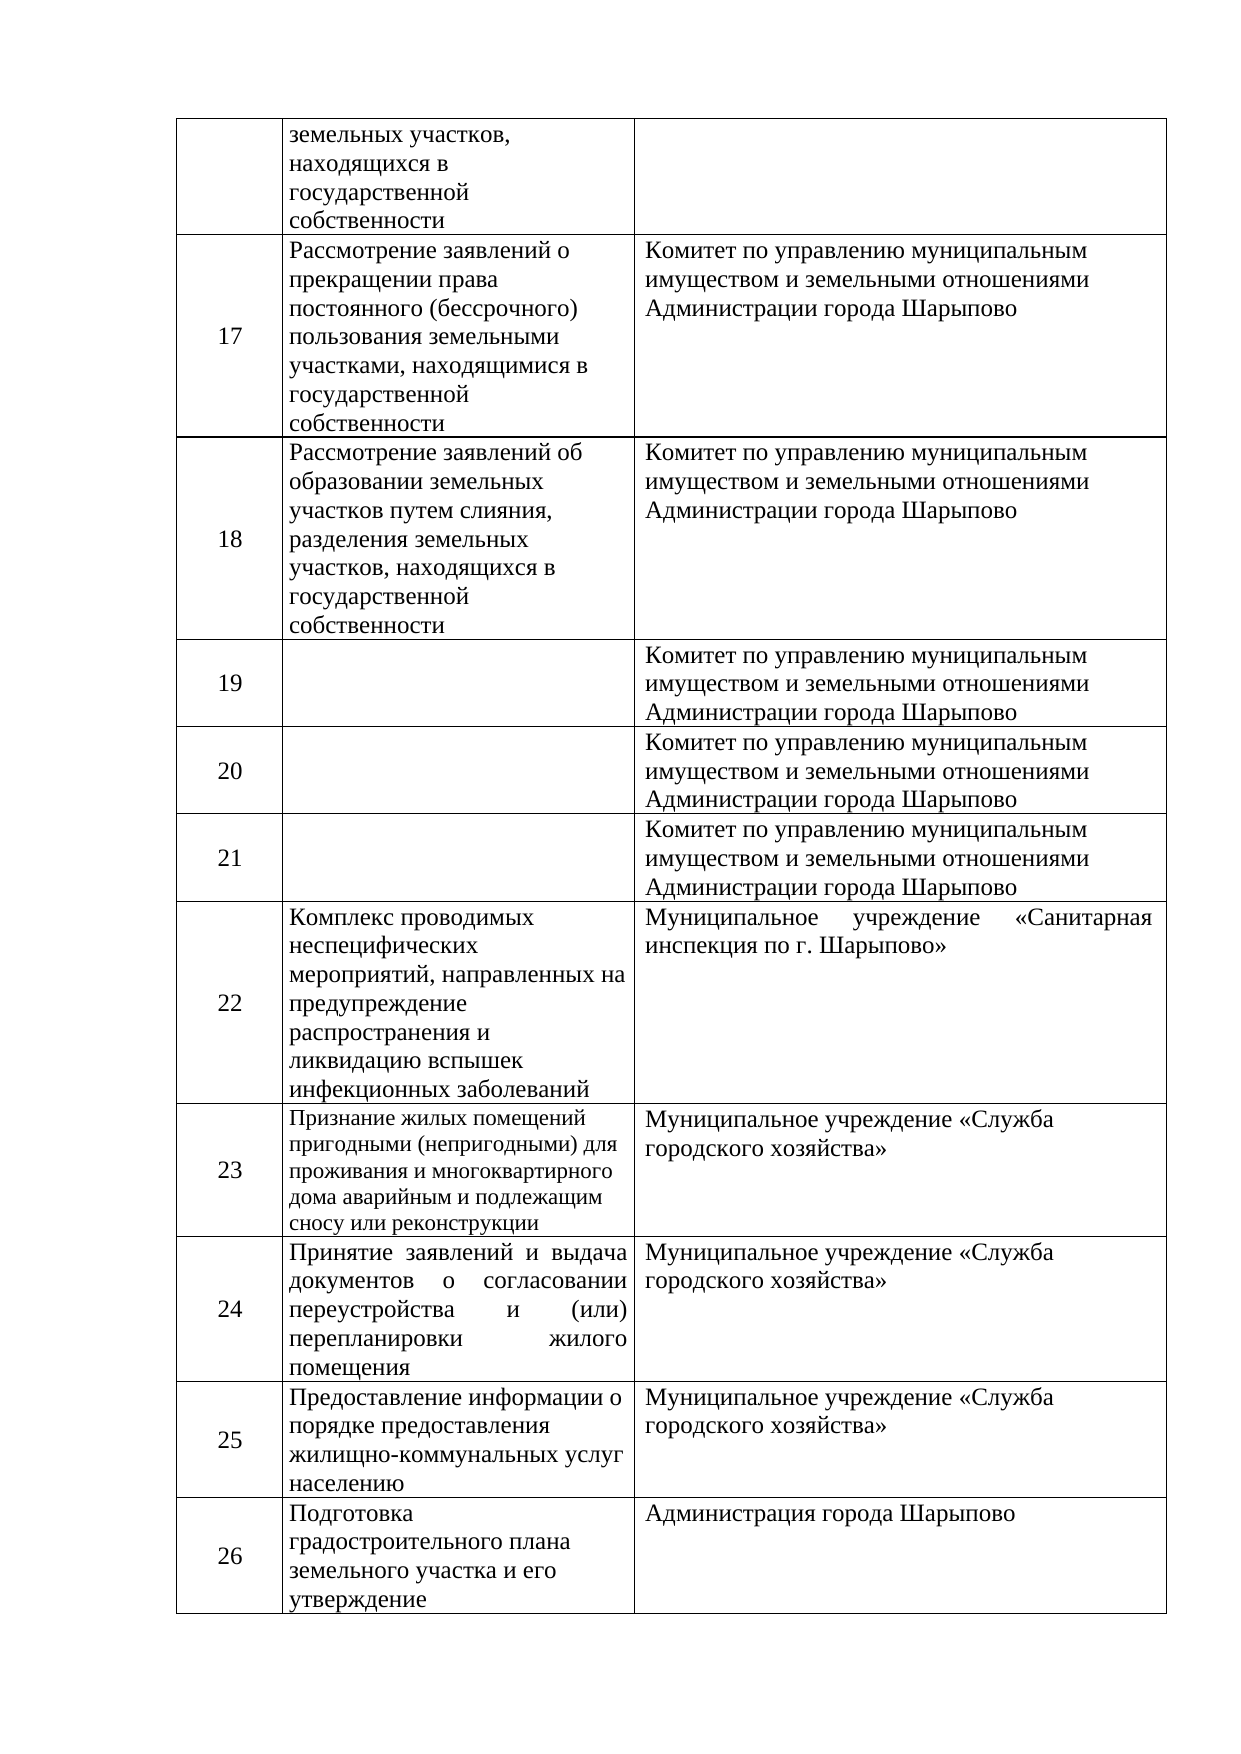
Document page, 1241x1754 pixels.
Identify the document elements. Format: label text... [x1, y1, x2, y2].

table_cell [283, 814, 634, 901]
table_cell 21 [177, 814, 282, 901]
table_cell Муниципальное учреждение «Служба городского хозяйства» [635, 1237, 1166, 1381]
table_cell Комитет по управлению муниципальным имуществом и земельными отношениями Администрации города Шарыпово [635, 727, 1166, 813]
table_cell 17 [177, 235, 282, 436]
table_cell Признание жилых помещений пригодными (непригодными) для проживания и многоквартирного дома аварийным и подлежащим сносу или реконструкции [283, 1104, 634, 1236]
table_cell Муниципальное учреждение «Служба городского хозяйства» [635, 1382, 1166, 1497]
table_cell [283, 727, 634, 813]
table_cell Комитет по управлению муниципальным имуществом и земельными отношениями Администрации города Шарыпово [635, 235, 1166, 436]
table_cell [635, 119, 1166, 234]
table_cell Подготовка градостроительного плана земельного участка и его утверждение [283, 1498, 634, 1613]
table_cell Муниципальное учреждение «Санитарная инспекция по г. Шарыпово» [635, 902, 1166, 1103]
table_cell 18 [177, 438, 282, 639]
table_cell 19 [177, 640, 282, 726]
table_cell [283, 119, 634, 234]
table_cell Принятие заявлений и выдача документов о согласовании переустройства и (или) перепланировки жилого помещения [283, 1237, 634, 1381]
table_cell 22 [177, 902, 282, 1103]
table_cell Предоставление информации о порядке предоставления жилищно-коммунальных услуг населению [283, 1382, 634, 1497]
table_cell 20 [177, 727, 282, 813]
table_cell [283, 640, 634, 726]
table_cell Муниципальное учреждение «Служба городского хозяйства» [635, 1104, 1166, 1236]
table_cell Комитет по управлению муниципальным имуществом и земельными отношениями Администрации города Шарыпово [635, 640, 1166, 726]
table_cell Комитет по управлению муниципальным имуществом и земельными отношениями Администрации города Шарыпово [635, 814, 1166, 901]
table_cell 16 [177, 119, 282, 234]
table_cell Рассмотрение заявлений о прекращении права постоянного (бессрочного) пользования земельными участками, находящимися в государственной собственности [283, 235, 634, 436]
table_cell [635, 1498, 1166, 1613]
table_cell 24 [177, 1237, 282, 1381]
table_cell Комитет по управлению муниципальным имуществом и земельными отношениями Администрации города Шарыпово [635, 438, 1166, 639]
table_cell 23 [177, 1104, 282, 1236]
table_cell 25 [177, 1382, 282, 1497]
table_cell 26 [177, 1498, 282, 1613]
table_cell Комплекс проводимых неспецифических мероприятий, направленных на предупреждение распространения и ликвидацию вспышек инфекционных заболеваний [283, 902, 634, 1103]
table_cell Рассмотрение заявлений об образовании земельных участков путем слияния, разделения земельных участков, находящихся в государственной собственности [283, 438, 634, 639]
